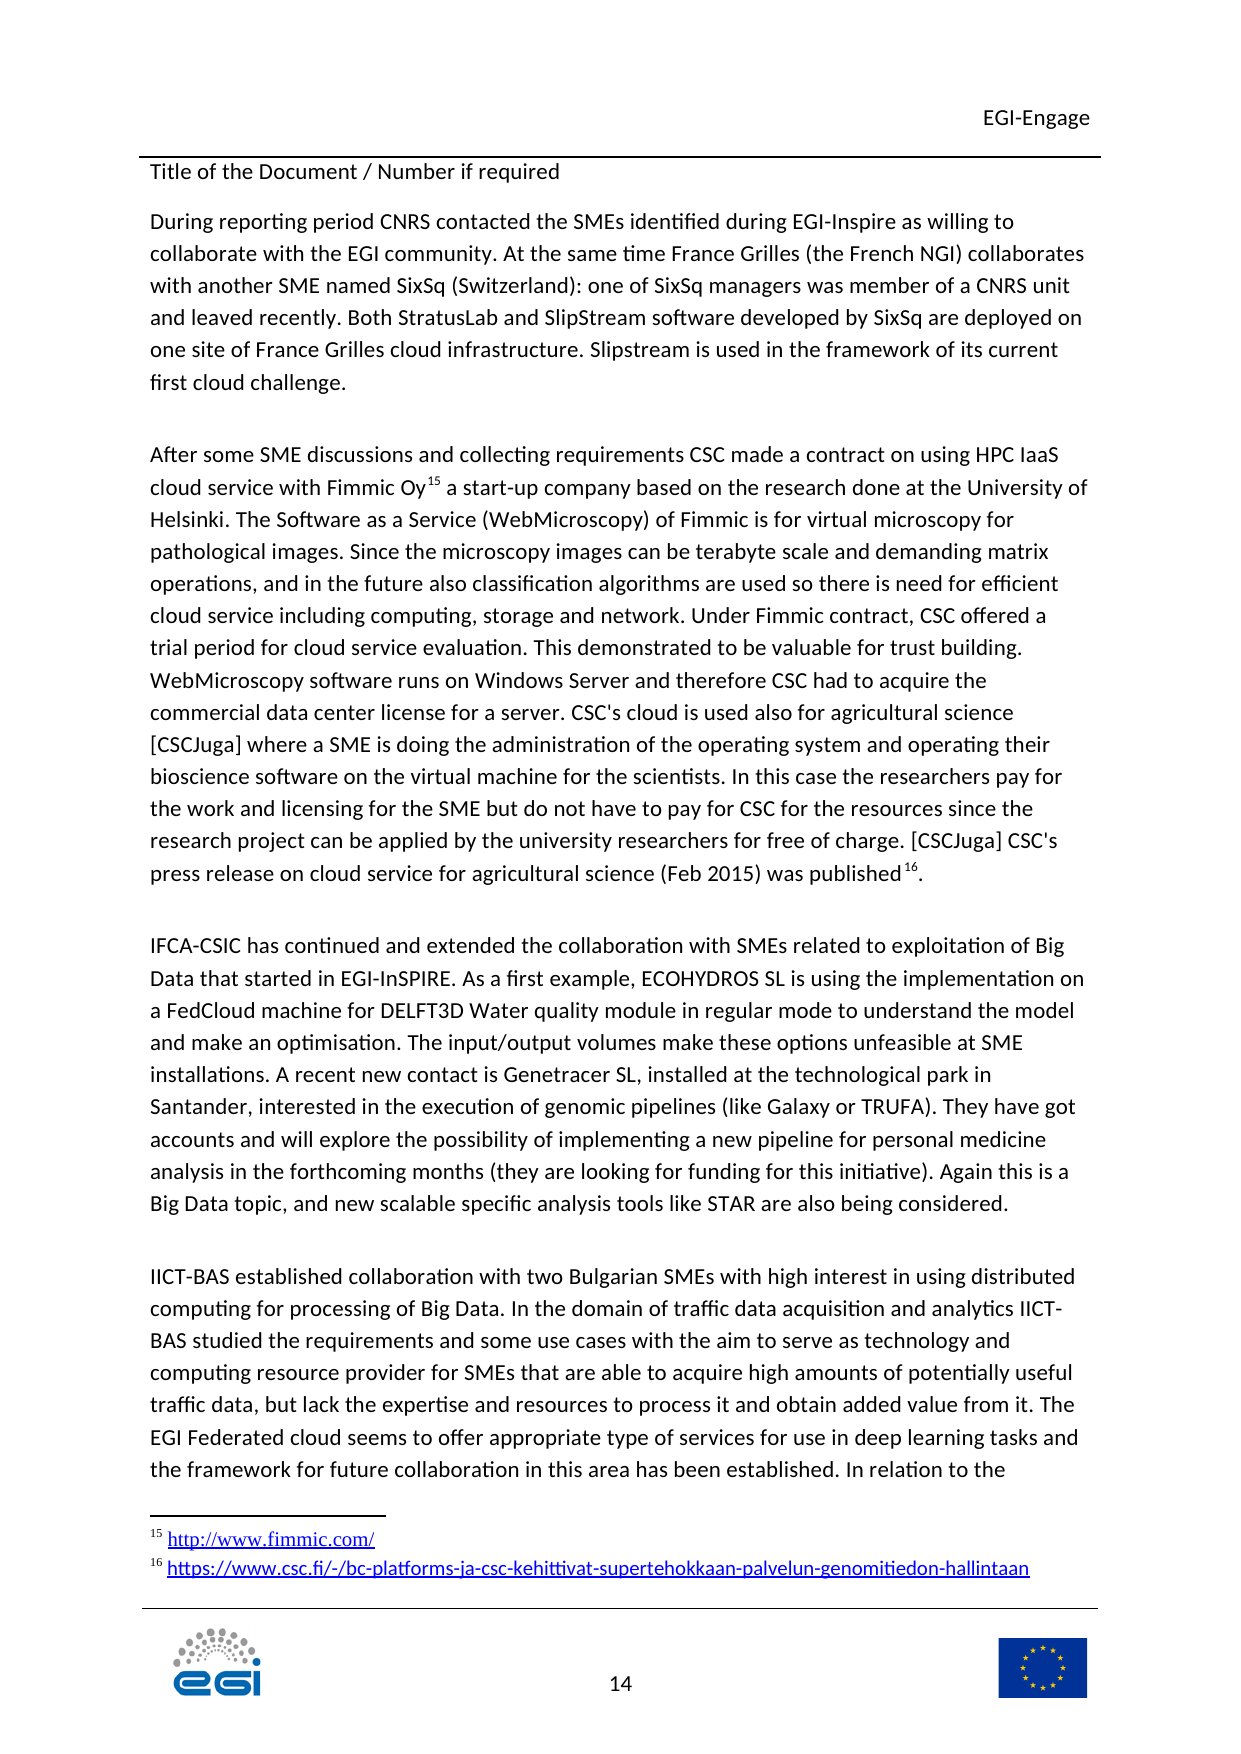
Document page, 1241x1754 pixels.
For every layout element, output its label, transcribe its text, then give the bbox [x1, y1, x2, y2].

text After some SME discussions and collecting requirements CSC made a contract on using HPC IaaS cloud service with Fimmic Oy a start-up company based on the research done at the University of Helsinki. The Software as a Service (WebMicroscopy) of Fimmic is for virtual microscopy for pathological images. Since the microscopy images can be terabyte scale and demanding matrix operations, and in the future also classification algorithms are used so there is need for efficient cloud service including computing, storage and network. Under Fimmic contract, CSC offered a trial period for cloud service evaluation. This demonstrated to be valuable for trust building. WebMicroscopy software runs on Windows Server and therefore CSC had to acquire the commercial data center license for a server. CSC's cloud is used also for agricultural science [CSCJuga] where a SME is doing the administration of the operating system and operating their bioscience software on the virtual machine for the scientists. In this case the researchers pay for the work and licensing for the SME but do not have to pay for CSC for the resources since the research project can be applied by the university researchers for free of charge. [CSCJuga] CSC's press release on cloud service for agricultural science (Feb 2015) was published. [150, 440, 1090, 887]
text IFCA-CSIC has continued and extended the collaboration with SMEs related to exploitation of Big Data that started in EGI-InSPIRE. As a first example, ECOHYDROS SL is using the implementation on a FedCloud machine for DELFT3D Water quality module in regular mode to understand the model and make an optimisation. The input/output volumes make these options unfeasible at SME installations. A recent new contact is Genetracer SL, installed at the technological park in Santander, interested in the execution of genomic pipelines (like Galaxy or TRUFA). They have got accounts and will explore the possibility of implementing a new pipeline for personal medicine analysis in the forthcoming months (they are looking for funding for this initiative). Again this is a Big Data topic, and new scalable specific analysis tools like STAR are also being considered. [150, 932, 1090, 1217]
picture [153, 1626, 279, 1698]
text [150, 1262, 1090, 1483]
picture [998, 1638, 1088, 1698]
text During reporting period CNRS contacted the SMEs identified during EGI-Inspire as willing to collaborate with the EGI community. At the same time France Grilles (the French NGI) collaborates with another SME named SixSq (Switzerland): one of SixSq managers was member of a CNRS unit and leaved recently. Both StratusLab and SlipStream software developed by SixSq are deployed on one site of France Grilles cloud infrastructure. Slipstream is used in the framework of its current first cloud challenge. [150, 207, 1090, 396]
